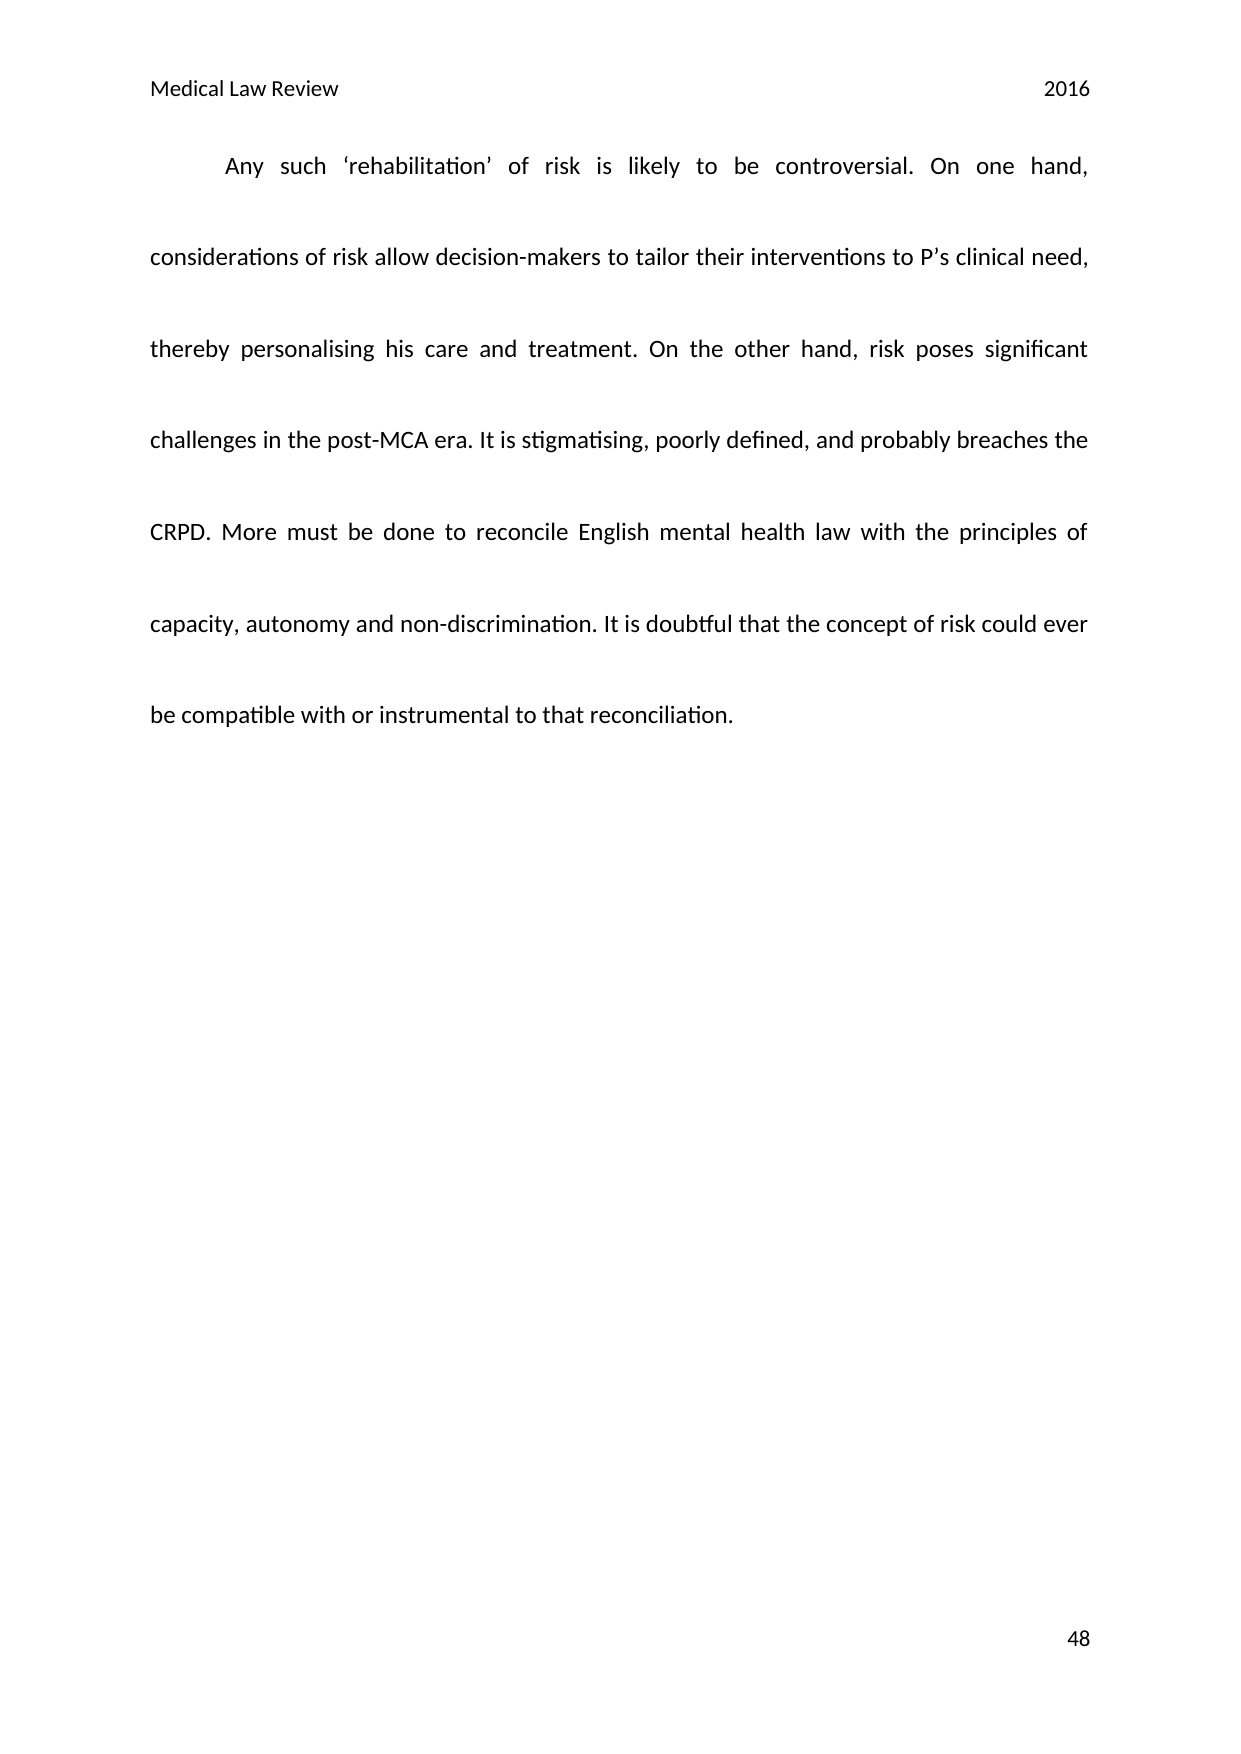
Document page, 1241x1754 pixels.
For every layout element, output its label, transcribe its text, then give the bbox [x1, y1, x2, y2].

text Any such ‘rehabilitation’ of risk is likely to be controversial. On one hand, considerations of risk allow decision-makers to tailor their interventions to P’s clinical need, thereby personalising his care and treatment. On the other hand, risk poses significant challenges in the post-MCA era. It is stigmatising, poorly defined, and probably breaches the CRPD. More must be done to reconcile English mental health law with the principles of capacity, autonomy and non-discrimination. It is doubtful that the concept of risk could ever be compatible with or instrumental to that reconciliation. [150, 150, 1090, 730]
